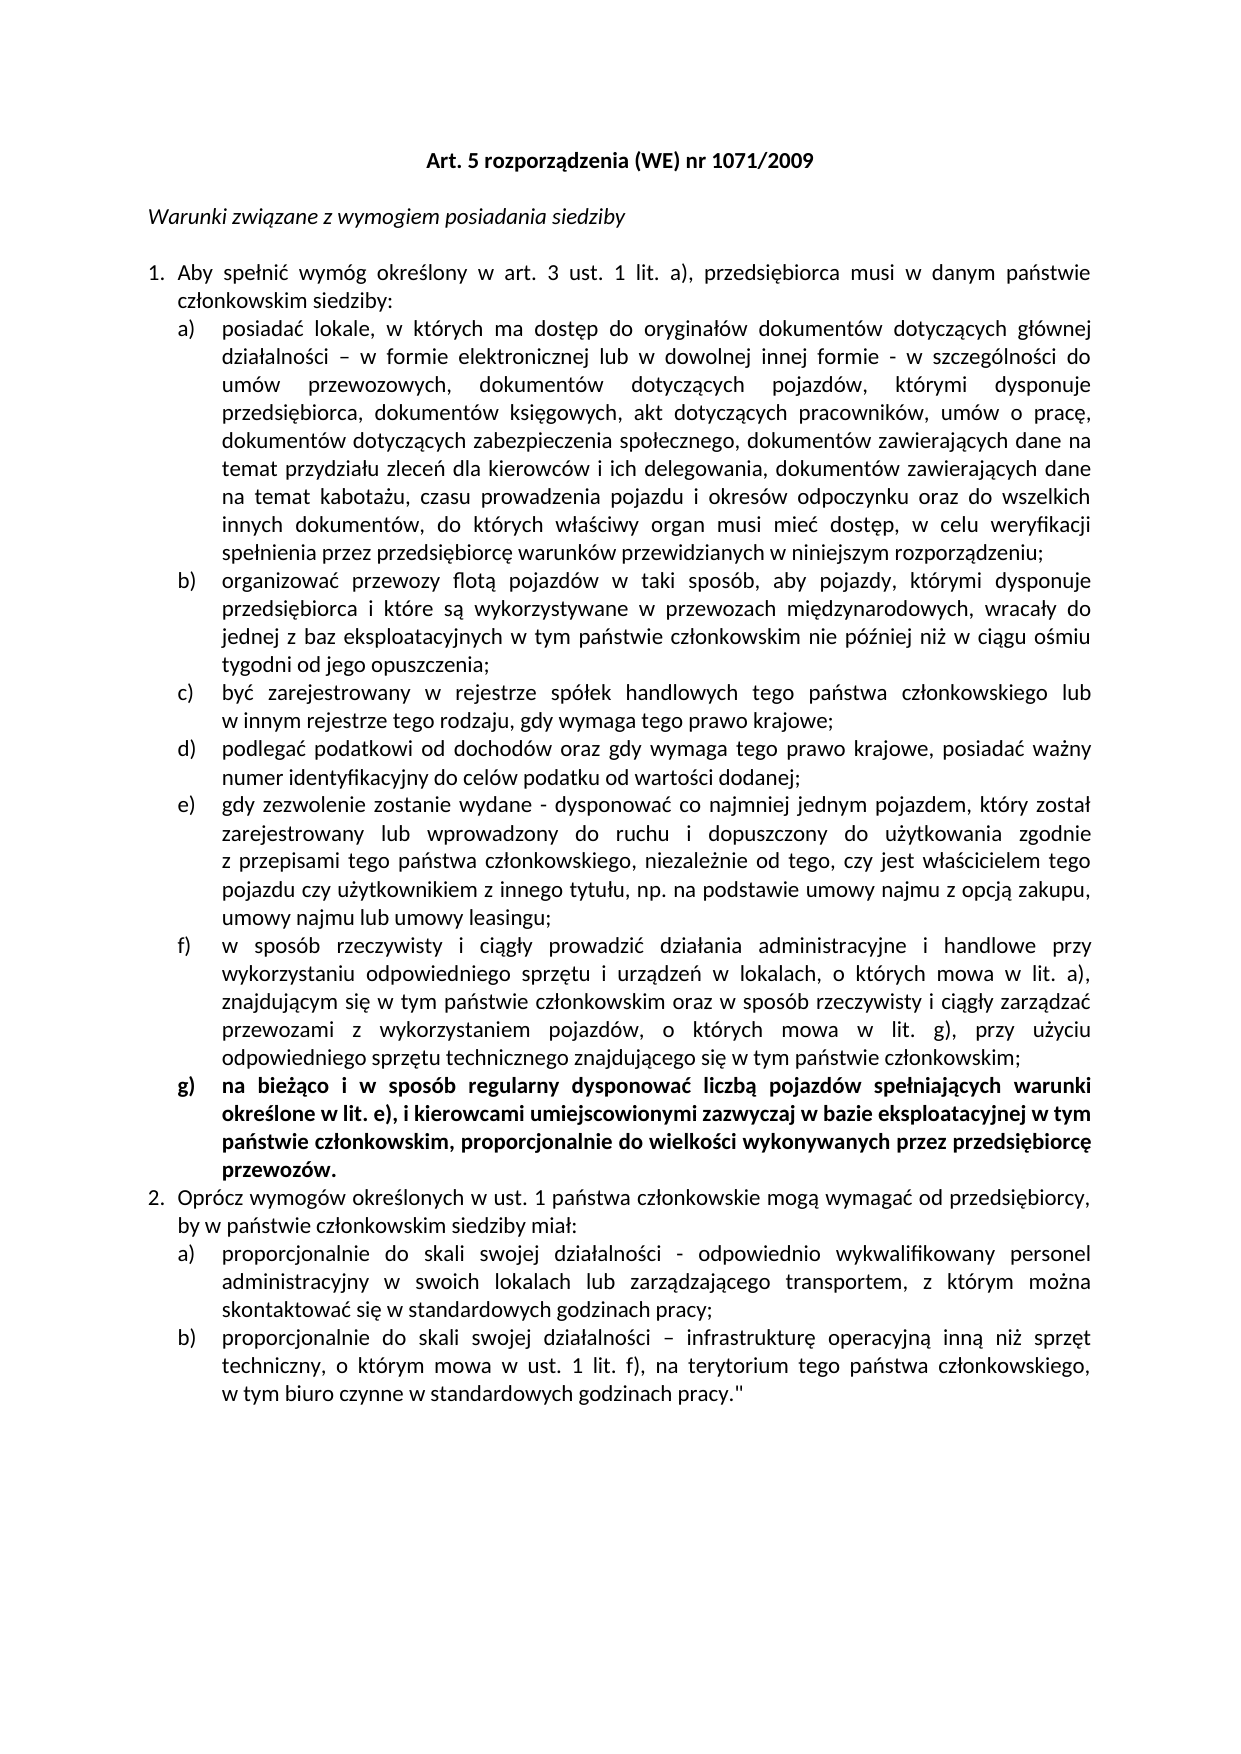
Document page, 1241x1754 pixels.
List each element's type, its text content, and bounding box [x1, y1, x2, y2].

text Warunki związane z wymogiem posiadania siedziby [148, 202, 1092, 230]
list organizować przewozy flotą pojazdów w taki sposób, aby pojazdy, którymi dysponuje przedsiębiorca i które są wykorzystywane w przewozach międzynarodowych, wracały do jednej z baz eksploatacyjnych w tym państwie członkowskim nie później niż w ciągu ośmiu tygodni od jego opuszczenia; [177, 566, 1092, 678]
list być zarejestrowany w rejestrze spółek handlowych tego państwa członkowskiego lub w innym rejestrze tego rodzaju, gdy wymaga tego prawo krajowe; [177, 678, 1092, 734]
list podlegać podatkowi od dochodów oraz gdy wymaga tego prawo krajowe, posiadać ważny numer identyfikacyjny do celów podatku od wartości dodanej; [177, 734, 1092, 791]
list gdy zezwolenie zostanie wydane - dysponować co najmniej jednym pojazdem, który został zarejestrowany lub wprowadzony do ruchu i dopuszczony do użytkowania zgodnie z przepisami tego państwa członkowskiego, niezależnie od tego, czy jest właścicielem tego pojazdu czy użytkownikiem z innego tytułu, np. na podstawie umowy najmu z opcją zakupu, umowy najmu lub umowy leasingu; [177, 791, 1092, 931]
list Aby spełnić wymóg określony w art. 3 ust. 1 lit. a), przedsiębiorca musi w danym państwie członkowskim siedziby: [148, 258, 1092, 314]
list Oprócz wymogów określonych w ust. 1 państwa członkowskie mogą wymagać od przedsiębiorcy, by w państwie członkowskim siedziby miał: [148, 1183, 1092, 1239]
list posiadać lokale, w których ma dostęp do oryginałów dokumentów dotyczących głównej działalności – w formie elektronicznej lub w dowolnej innej formie - w szczególności do umów przewozowych, dokumentów dotyczących pojazdów, którymi dysponuje przedsiębiorca, dokumentów księgowych, akt dotyczących pracowników, umów o pracę, dokumentów dotyczących zabezpieczenia społecznego, dokumentów zawierających dane na temat przydziału zleceń dla kierowców i ich delegowania, dokumentów zawierających dane na temat kabotażu, czasu prowadzenia pojazdu i okresów odpoczynku oraz do wszelkich innych dokumentów, do których właściwy organ musi mieć dostęp, w celu weryfikacji spełnienia przez przedsiębiorcę warunków przewidzianych w niniejszym rozporządzeniu; [177, 314, 1092, 566]
list proporcjonalnie do skali swojej działalności - odpowiednio wykwalifikowany personel administracyjny w swoich lokalach lub zarządzającego transportem, z którym można skontaktować się w standardowych godzinach pracy; [177, 1239, 1092, 1323]
list na bieżąco i w sposób regularny dysponować liczbą pojazdów spełniających warunki określone w lit. e), i kierowcami umiejscowionymi zazwyczaj w bazie eksploatacyjnej w tym państwie członkowskim, proporcjonalnie do wielkości wykonywanych przez przedsiębiorcę przewozów. [177, 1071, 1092, 1183]
text Art. 5 rozporządzenia (WE) nr 1071/2009 [148, 146, 1092, 174]
list proporcjonalnie do skali swojej działalności – infrastrukturę operacyjną inną niż sprzęt techniczny, o którym mowa w ust. 1 lit. f), na terytorium tego państwa członkowskiego, w tym biuro czynne w standardowych godzinach pracy." [177, 1323, 1092, 1407]
list w sposób rzeczywisty i ciągły prowadzić działania administracyjne i handlowe przy wykorzystaniu odpowiedniego sprzętu i urządzeń w lokalach, o których mowa w lit. a), znajdującym się w tym państwie członkowskim oraz w sposób rzeczywisty i ciągły zarządzać przewozami z wykorzystaniem pojazdów, o których mowa w lit. g), przy użyciu odpowiedniego sprzętu technicznego znajdującego się w tym państwie członkowskim; [177, 931, 1092, 1071]
